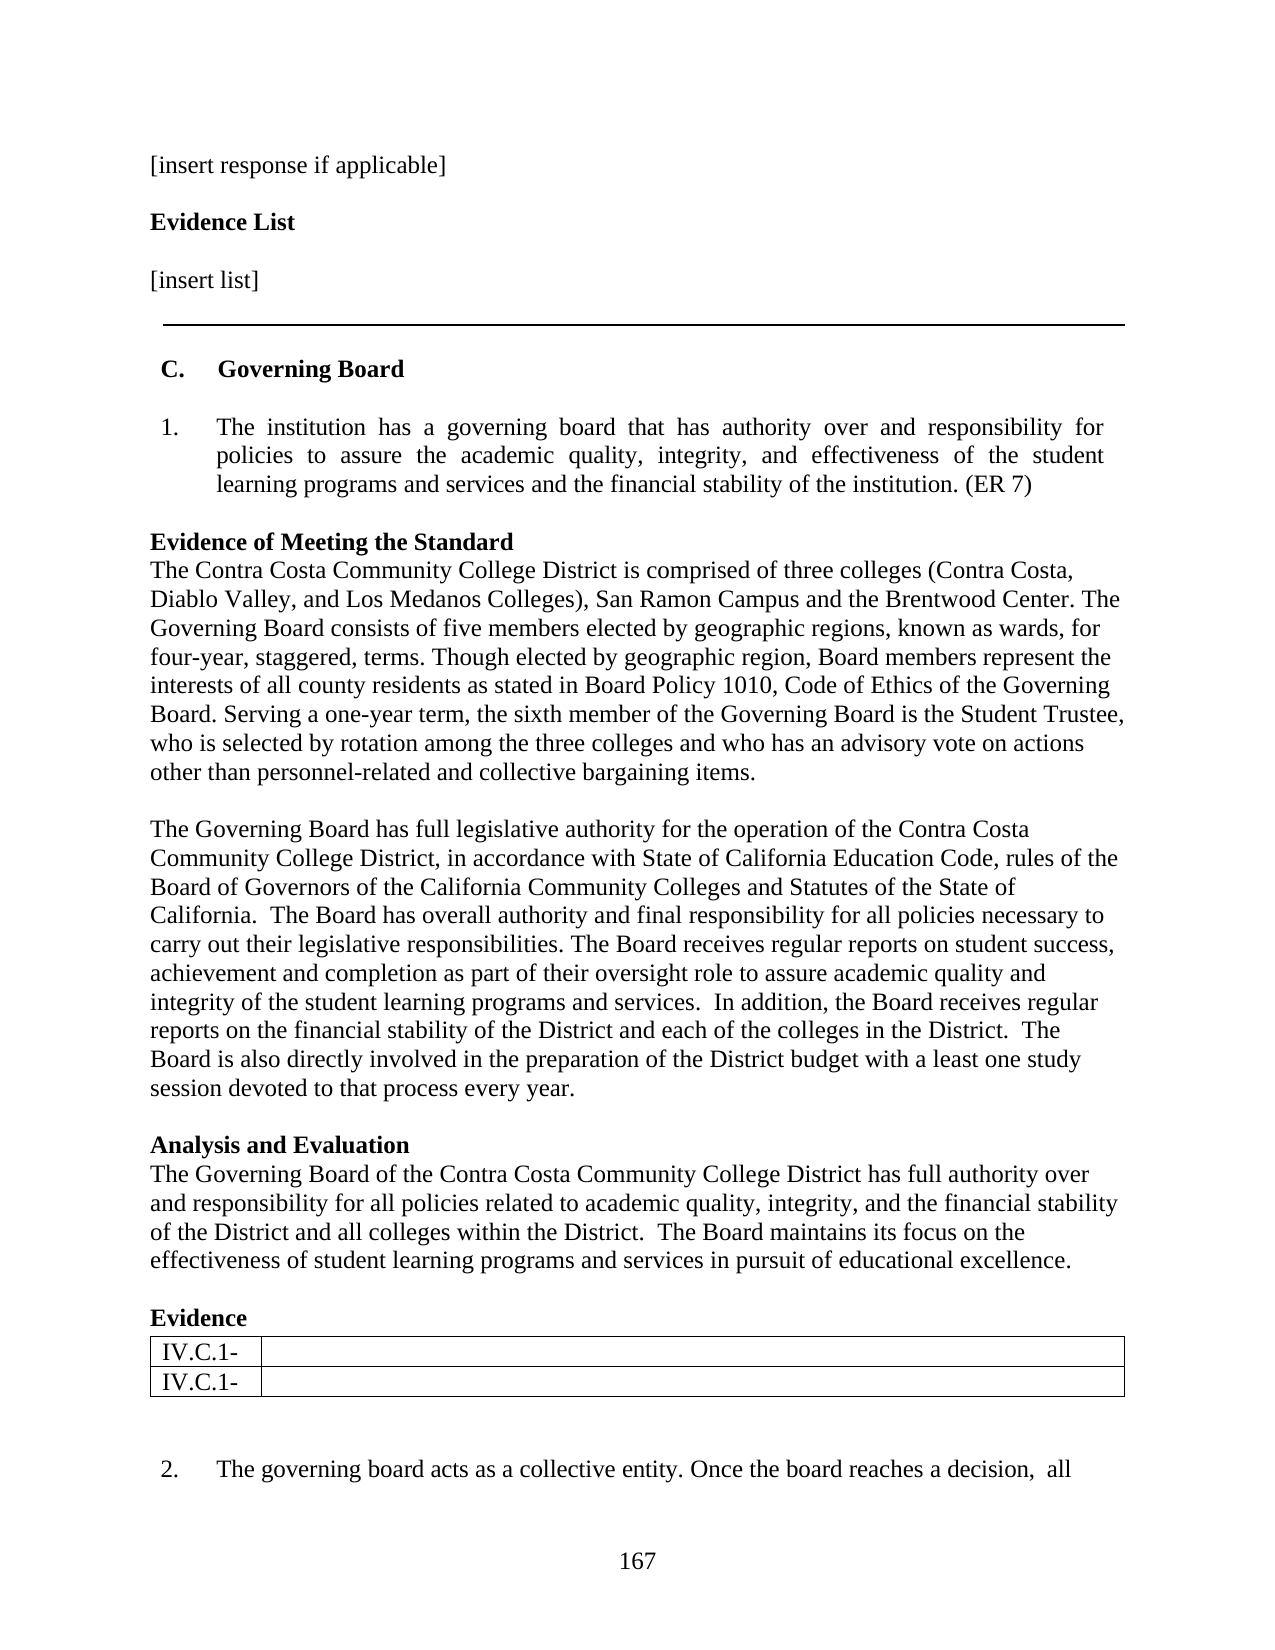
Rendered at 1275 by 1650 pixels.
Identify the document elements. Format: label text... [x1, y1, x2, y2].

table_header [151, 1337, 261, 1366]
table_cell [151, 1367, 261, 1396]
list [160, 1454, 1107, 1483]
text [insert response if applicable] [150, 150, 1125, 179]
text Evidence [150, 1303, 1125, 1332]
subtitle Governing Board [160, 354, 1125, 383]
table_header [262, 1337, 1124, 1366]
list The institution has a governing board that has authority over and responsibility for policies to assure the academic quality, integrity, and effectiveness of the student learning programs and services and the financial stability of the institution. (ER 7) [160, 412, 1104, 498]
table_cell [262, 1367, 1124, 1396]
text Evidence List [150, 207, 1125, 236]
text Analysis and Evaluation [150, 1131, 1125, 1159]
text [insert list] [150, 265, 1125, 294]
text The Governing Board of the Contra Costa Community College District has full authority over and responsibility for all policies related to academic quality, integrity, and the financial stability of the District and all colleges within the District. The Board maintains its focus on the effectiveness of student learning programs and services in pursuit of educational excellence. [150, 1159, 1125, 1274]
text The Contra Costa Community College District is comprised of three colleges (Contra Costa, Diablo Valley, and Los Medanos Colleges), San Ramon Campus and the Brentwood Center. The Governing Board consists of five members elected by geographic regions, known as wards, for four-year, staggered, terms. Though elected by geographic region, Board members represent the interests of all county residents as stated in Board Policy 1010, Code of Ethics of the Governing Board. Serving a one-year term, the sixth member of the Governing Board is the Student Trustee, who is selected by rotation among the three colleges and who has an advisory vote on actions other than personnel-related and collective bargaining items. [150, 556, 1125, 786]
text The Governing Board has full legislative authority for the operation of the Contra Costa Community College District, in accordance with State of California Education Code, rules of the Board of Governors of the California Community Colleges and Statutes of the State of California. The Board has overall authority and final responsibility for all policies necessary to carry out their legislative responsibilities. The Board receives regular reports on student success, achievement and completion as part of their oversight role to assure academic quality and integrity of the student learning programs and services. In addition, the Board receives regular reports on the financial stability of the District and each of the colleges in the District. The Board is also directly involved in the preparation of the District budget with a least one study session devoted to that process every year. [150, 814, 1125, 1102]
text Evidence of Meeting the Standard [150, 527, 1125, 556]
